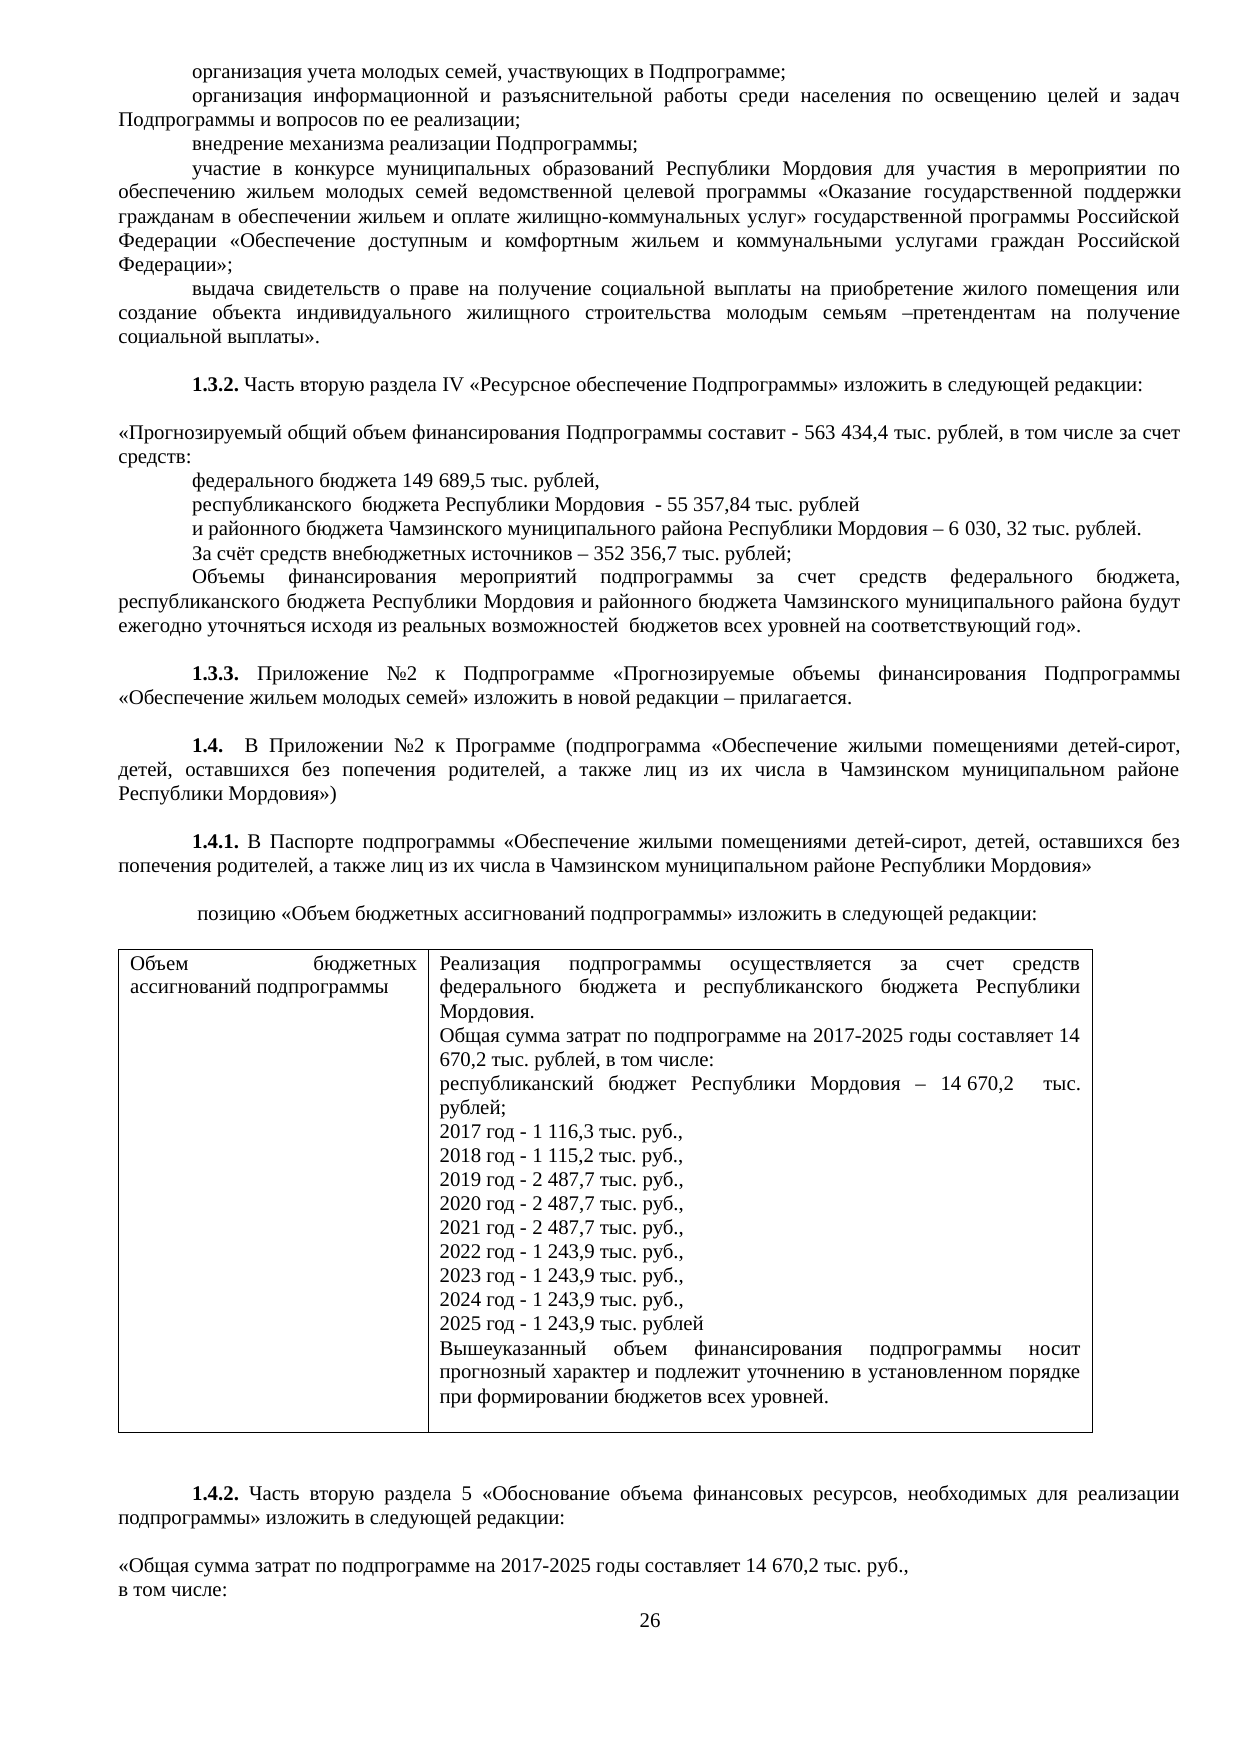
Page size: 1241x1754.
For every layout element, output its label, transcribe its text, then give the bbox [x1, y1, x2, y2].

text позицию «Объем бюджетных ассигнований подпрограммы» изложить в следующей редакции: [118, 901, 1181, 925]
table_header Объем бюджетных ассигнований подпрограммы [119, 950, 428, 1432]
text «Общая сумма затрат по подпрограмме на 2017-2025 годы составляет 14 670,2 тыс. руб., [118, 1553, 1181, 1577]
table_header Реализация подпрограммы осуществляется за счет средств федерального бюджета и республиканского бюджета Республики Мордовия. Общая сумма затрат по подпрограмме на 2017-2025 годы составляет 14 670,2 тыс. рублей, в том числе: республиканский бюджет Республики Мордовия – 14 670,2 тыс. рублей; 2017 год - 1 116,3 тыс. руб., 2018 год - 1 115,2 тыс. руб., 2019 год - 2 487,7 тыс. руб., 2020 год - 2 487,7 тыс. руб., 2021 год - 2 487,7 тыс. руб., 2022 год - 1 243,9 тыс. руб., 2023 год - 1 243,9 тыс. руб., 2024 год - 1 243,9 тыс. руб., 2025 год - 1 243,9 тыс. рублей Вышеуказанный объем финансирования подпрограммы носит прогнозный характер и подлежит уточнению в установленном порядке при формировании бюджетов всех уровней. [429, 950, 1092, 1432]
text и районного бюджета Чамзинского муниципального района Республики Мордовия – 6 030, 32 тыс. рублей. [118, 516, 1181, 540]
text 1.3.3. Приложение №2 к Подпрограмме «Прогнозируемые объемы финансирования Подпрограммы «Обеспечение жильем молодых семей» изложить в новой редакции – прилагается. [118, 661, 1181, 709]
text участие в конкурсе муниципальных образований Республики Мордовия для участия в мероприятии по обеспечению жильем молодых семей ведомственной целевой программы «Оказание государственной поддержки гражданам в обеспечении жильем и оплате жилищно-коммунальных услуг» государственной программы Российской Федерации «Обеспечение доступным и комфортным жильем и коммунальными услугами граждан Российской Федерации»; [118, 155, 1181, 276]
text федерального бюджета 149 689,5 тыс. рублей, [118, 468, 1181, 492]
text внедрение механизма реализации Подпрограммы; [118, 131, 1181, 155]
text 1.4.2. Часть вторую раздела 5 «Обоснование объема финансовых ресурсов, необходимых для реализации подпрограммы» изложить в следующей редакции: [118, 1481, 1181, 1529]
text 1.4. В Приложении №2 к Программе (подпрограмма «Обеспечение жилыми помещениями детей-сирот, детей, оставшихся без попечения родителей, а также лиц из их числа в Чамзинском муниципальном районе Республики Мордовия») [118, 733, 1181, 805]
text выдача свидетельств о праве на получение социальной выплаты на приобретение жилого помещения или создание объекта индивидуального жилищного строительства молодым семьям –претендентам на получение социальной выплаты». [118, 276, 1181, 348]
text в том числе: [118, 1577, 1181, 1601]
text Объемы финансирования мероприятий подпрограммы за счет средств федерального бюджета, республиканского бюджета Республики Мордовия и районного бюджета Чамзинского муниципального района будут ежегодно уточняться исходя из реальных возможностей бюджетов всех уровней на соответствующий год». [118, 564, 1181, 637]
text 1.4.1. В Паспорте подпрограммы «Обеспечение жилыми помещениями детей-сирот, детей, оставшихся без попечения родителей, а также лиц из их числа в Чамзинском муниципальном районе Республики Мордовия» [118, 829, 1181, 877]
text 1.3.2. Часть вторую раздела IV «Ресурсное обеспечение Подпрограммы» изложить в следующей редакции: [118, 372, 1181, 396]
text республиканского бюджета Республики Мордовия - 55 357,84 тыс. рублей [118, 492, 1181, 516]
text «Прогнозируемый общий объем финансирования Подпрограммы составит - 563 434,4 тыс. рублей, в том числе за счет средств: [118, 420, 1181, 468]
text организация учета молодых семей, участвующих в Подпрограмме; [118, 59, 1181, 83]
text За счёт средств внебюджетных источников – 352 356,7 тыс. рублей; [118, 540, 1181, 564]
text организация информационной и разъяснительной работы среди населения по освещению целей и задач Подпрограммы и вопросов по ее реализации; [118, 83, 1181, 131]
